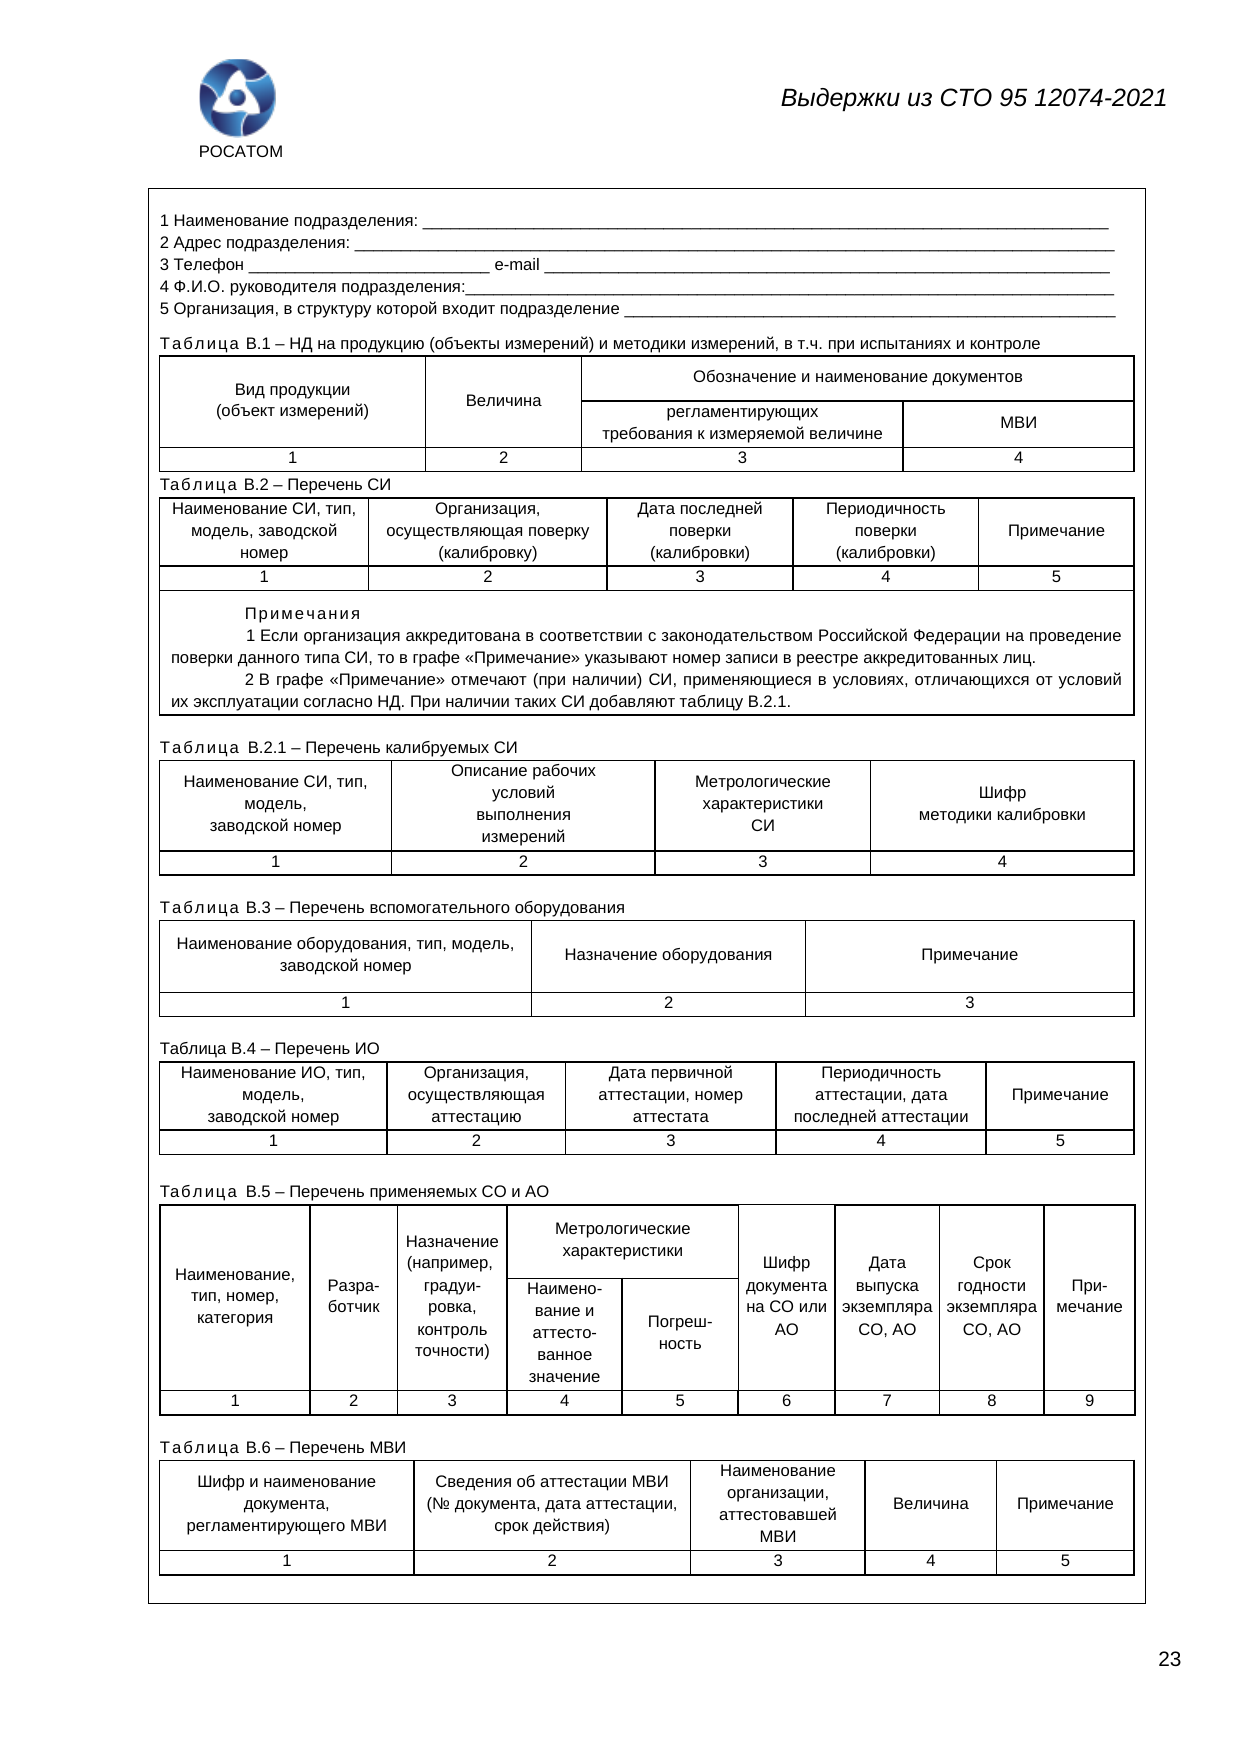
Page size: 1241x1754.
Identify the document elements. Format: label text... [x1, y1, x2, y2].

table_header 1 Наименование подразделения: __________________________________________________________________________ 2 Адрес подразделения: __________________________________________________________________________________ 3 Телефон __________________________ e-mail _____________________________________________________________ 4 Ф.И.О. руководителя подразделения:______________________________________________________________________ 5 Организация, в структуру которой входит подразделение _____________________________________________________ Таблица В.1 – НД на продукцию (объекты измерений) и методики измерений, в т.ч. при испытаниях и контроле Таблица В.2 – Перечень СИ Таблица В.2.1 – Перечень калибруемых СИ Таблица В.3 – Перечень вспомогательного оборудования Таблица В.4 – Перечень ИО Таблица В.5 – Перечень применяемых СО и АО Таблица В.6 – Перечень МВИ [149, 189, 1145, 1603]
picture [199, 59, 283, 138]
